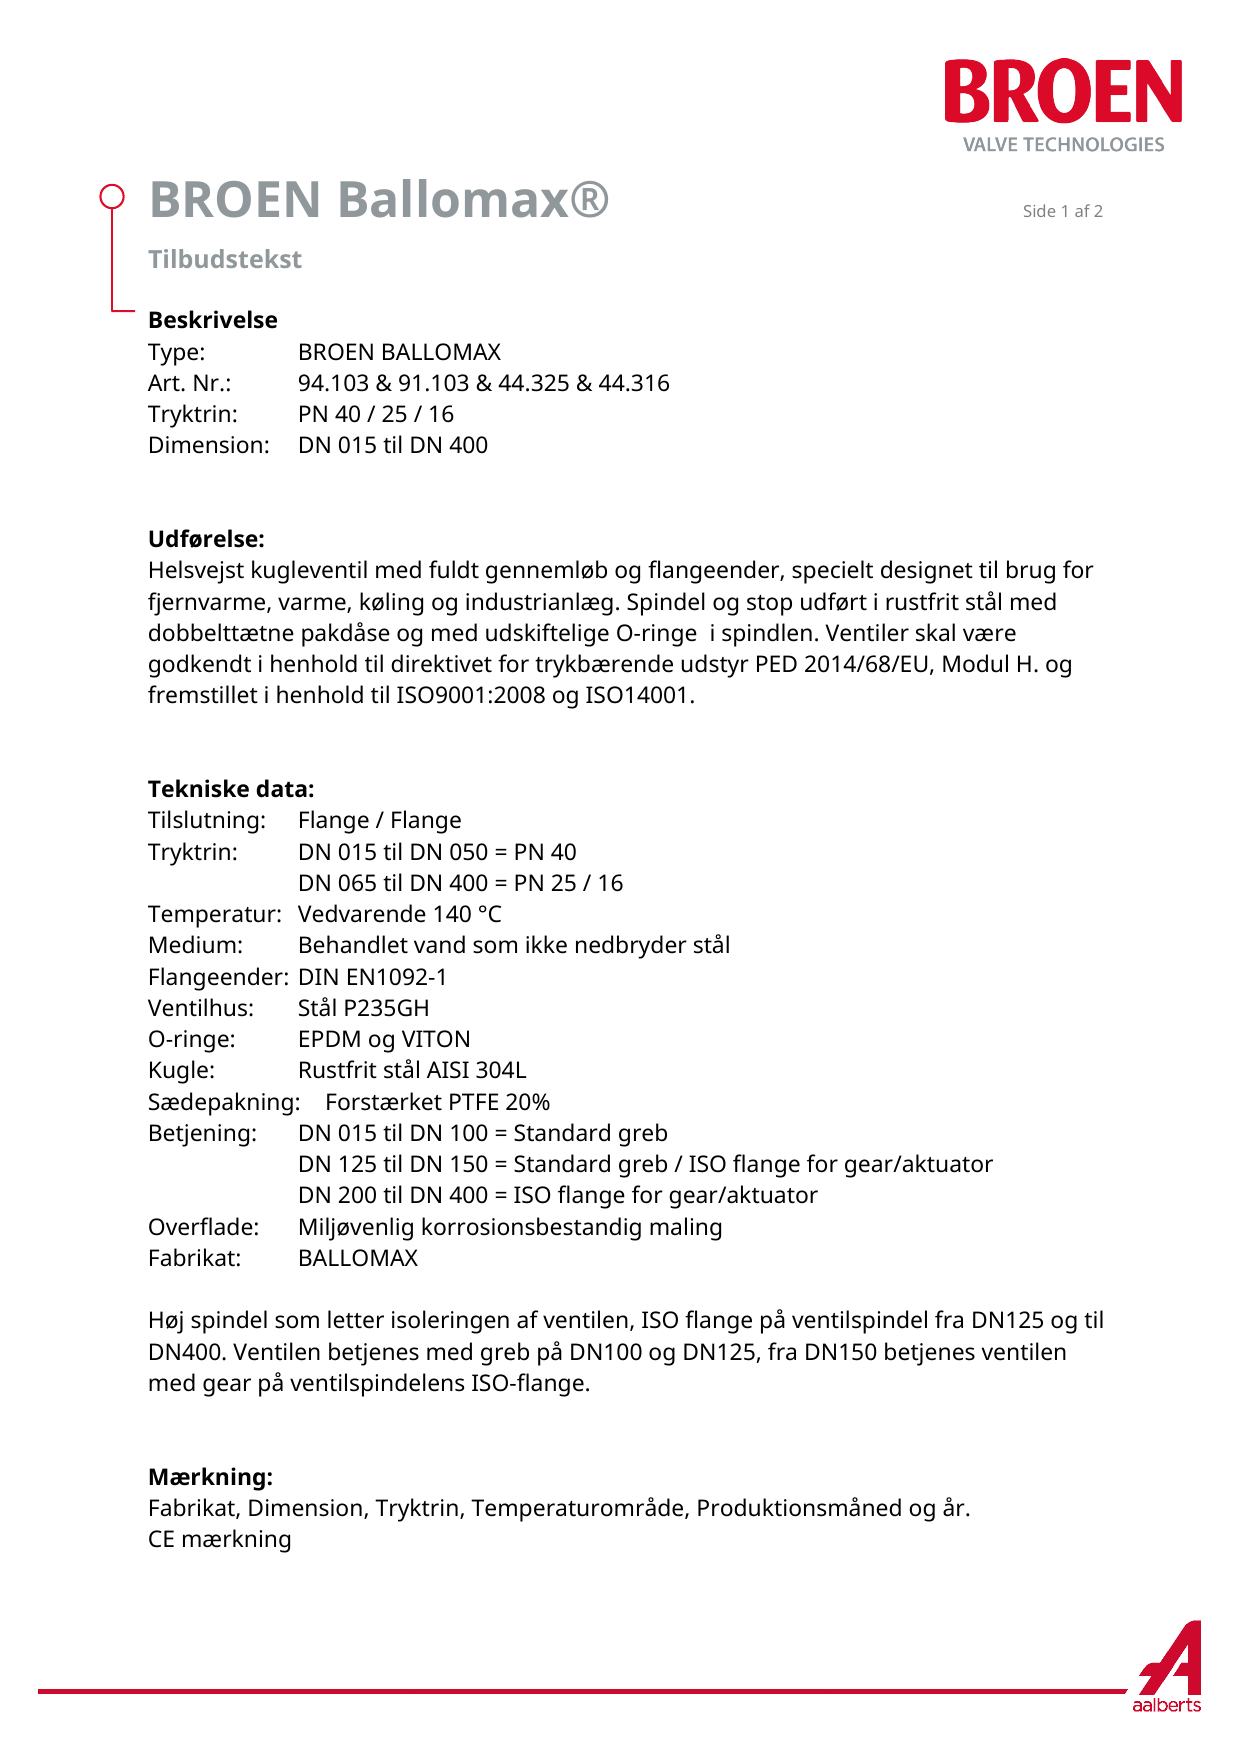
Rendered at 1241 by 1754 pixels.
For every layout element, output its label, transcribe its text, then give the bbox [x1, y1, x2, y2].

text O-ringe: EPDM og VITON Kugle: Rustfrit stål AISI 304L [148, 1023, 1122, 1086]
text Helsvejst kugleventil med fuldt gennemløb og flangeender, specielt designet til brug for fjernvarme, varme, køling og industrianlæg. Spindel og stop udført i rustfrit stål med dobbelttætne pakdåse og med udskiftelige O-ringe i spindlen. Ventiler skal være godkendt i henhold til direktivet for trykbærende udstyr PED 2014/68/EU, Modul H. og fremstillet i henhold til ISO9001:2008 og ISO14001. [148, 554, 1122, 711]
text DN 065 til DN 400 = PN 25 / 16 [148, 867, 1122, 898]
text CE mærkning [148, 1523, 1122, 1554]
picture [945, 58, 1182, 152]
text DN 125 til DN 150 = Standard greb / ISO flange for gear/aktuator [148, 1148, 1122, 1179]
text Fabrikat: BALLOMAX [148, 1242, 1122, 1273]
text Mærkning: [148, 1461, 1122, 1492]
text Tryktrin: DN 015 til DN 050 = PN 40 [148, 836, 1122, 867]
text Type: BROEN BALLOMAX [148, 336, 1122, 367]
text Tryktrin: PN 40 / 25 / 16 [148, 398, 1122, 429]
text Betjening: DN 015 til DN 100 = Standard greb [148, 1117, 1122, 1148]
text Flangeender: DIN EN1092-1 [148, 961, 1122, 992]
text Sædepakning: Forstærket PTFE 20% [148, 1086, 1122, 1117]
text Høj spindel som letter isoleringen af ventilen, ISO flange på ventilspindel fra DN125 og til DN400. Ventilen betjenes med greb på DN100 og DN125, fra DN150 betjenes ventilen med gear på ventilspindelens ISO-flange. [148, 1304, 1122, 1398]
text Dimension: DN 015 til DN 400 [148, 429, 1122, 461]
text Ventilhus: Stål P235GH [148, 992, 1122, 1023]
text Tekniske data: [148, 773, 1122, 804]
text Medium: Behandlet vand som ikke nedbryder stål [148, 929, 1122, 961]
text Fabrikat, Dimension, Tryktrin, Temperaturområde, Produktionsmåned og år. [148, 1492, 1122, 1523]
text Temperatur: Vedvarende 140 °C [148, 898, 1122, 929]
text Beskrivelse [148, 304, 1122, 336]
text Tilslutning: Flange / Flange [148, 804, 1122, 836]
text Udførelse: [148, 523, 1122, 554]
text Art. Nr.: 94.103 & 91.103 & 44.325 & 44.316 [148, 367, 1122, 398]
text DN 200 til DN 400 = ISO flange for gear/aktuator Overflade: Miljøvenlig korrosionsbestandig maling [148, 1179, 1122, 1242]
picture [0, 1582, 1239, 1750]
